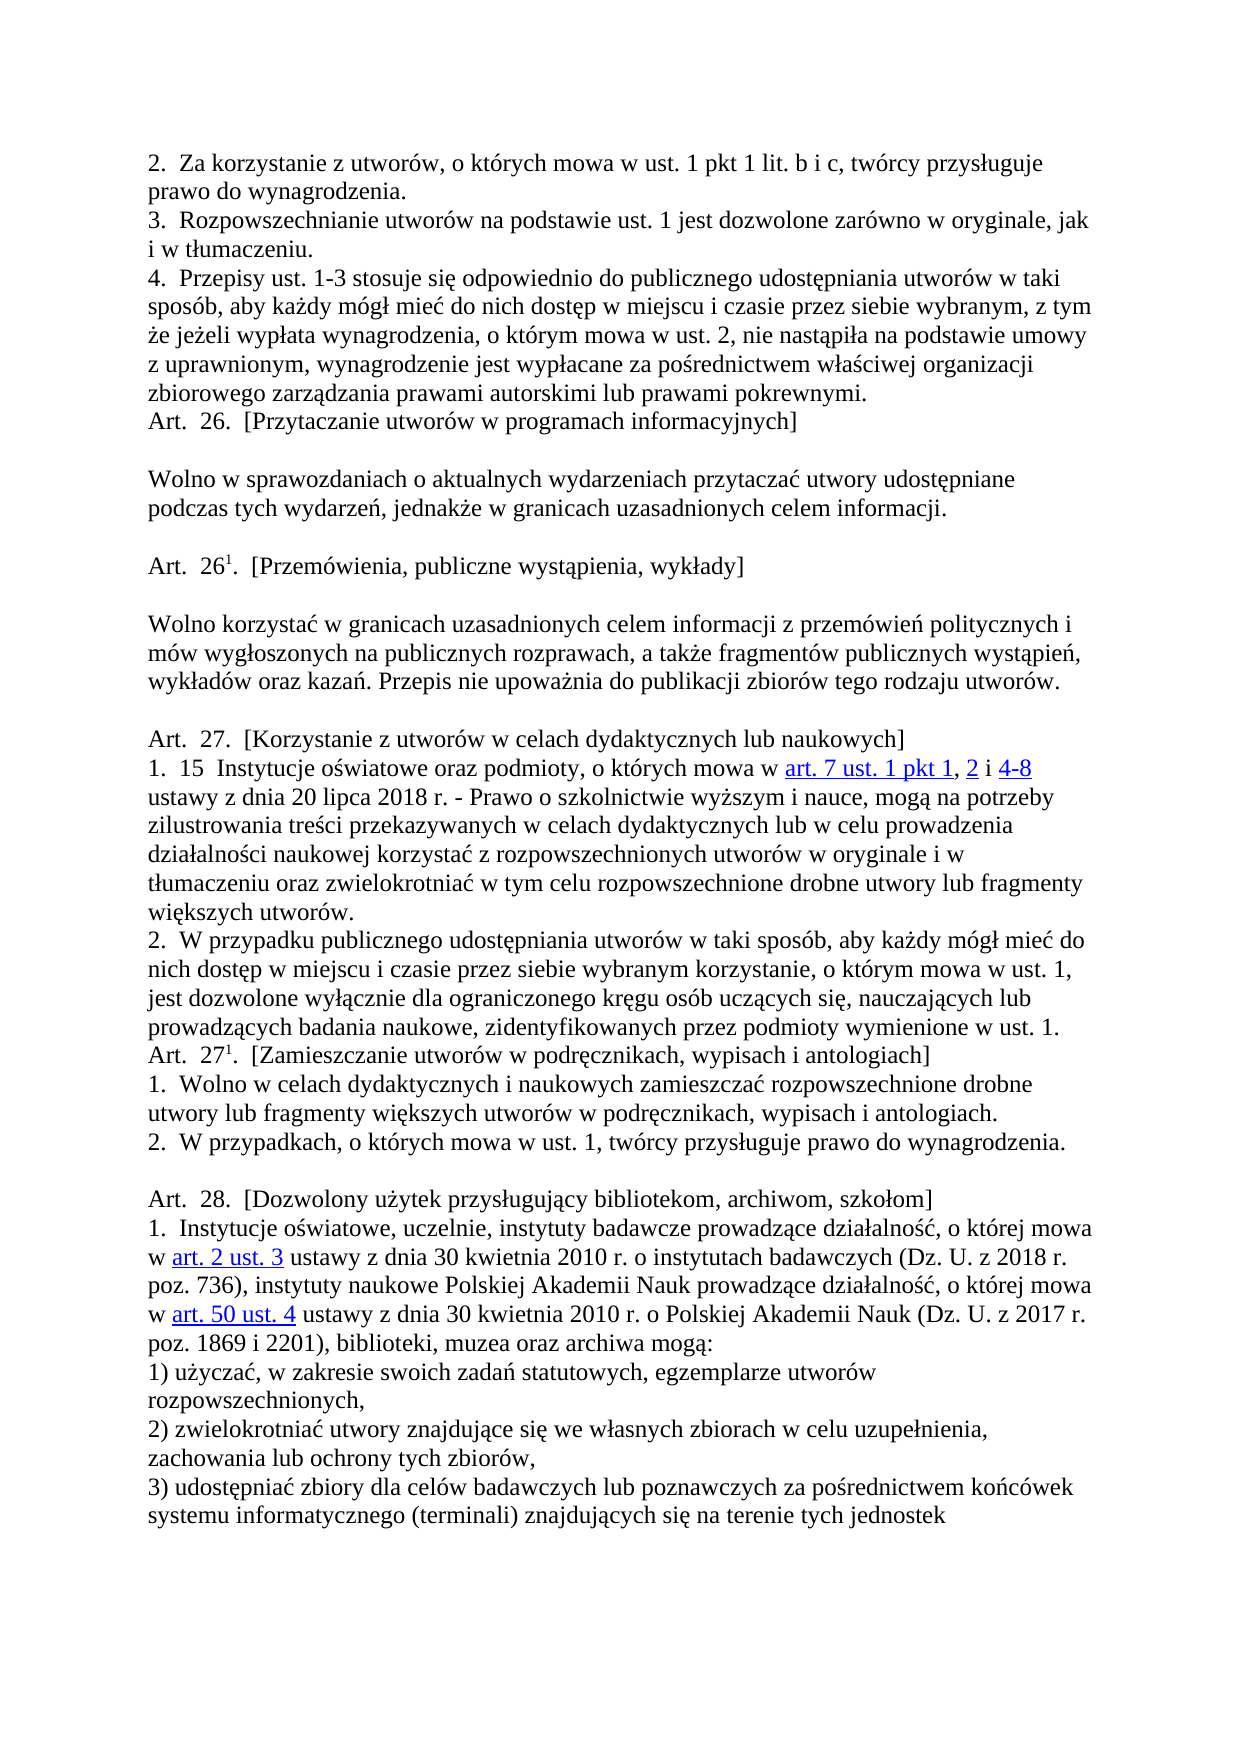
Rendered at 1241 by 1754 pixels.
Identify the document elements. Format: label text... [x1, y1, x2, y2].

text Art. 27. [Korzystanie z utworów w celach dydaktycznych lub naukowych] [148, 724, 1093, 753]
text Art. 261. [Przemówienia, publiczne wystąpienia, wykłady] [148, 551, 1093, 580]
text Art. 26. [Przytaczanie utworów w programach informacyjnych] [148, 406, 1093, 435]
text 1) użyczać, w zakresie swoich zadań statutowych, egzemplarze utworów rozpowszechnionych, [148, 1357, 1093, 1414]
text Wolno w sprawozdaniach o aktualnych wydarzeniach przytaczać utwory udostępniane podczas tych wydarzeń, jednakże w granicach uzasadnionych celem informacji. [148, 464, 1093, 522]
text 1. Wolno w celach dydaktycznych i naukowych zamieszczać rozpowszechnione drobne utwory lub fragmenty większych utworów w podręcznikach, wypisach i antologiach. [148, 1069, 1093, 1127]
text 1. Instytucje oświatowe, uczelnie, instytuty badawcze prowadzące działalność, o której mowa w art. 2 ust. 3 ustawy z dnia 30 kwietnia 2010 r. o instytutach badawczych (Dz. U. z 2018 r. poz. 736), instytuty naukowe Polskiej Akademii Nauk prowadzące działalność, o której mowa w art. 50 ust. 4 ustawy z dnia 30 kwietnia 2010 r. o Polskiej Akademii Nauk (Dz. U. z 2017 r. poz. 1869 i 2201), biblioteki, muzea oraz archiwa mogą: [148, 1213, 1093, 1357]
text Wolno korzystać w granicach uzasadnionych celem informacji z przemówień politycznych i mów wygłoszonych na publicznych rozprawach, a także fragmentów publicznych wystąpień, wykładów oraz kazań. Przepis nie upoważnia do publikacji zbiorów tego rodzaju utworów. [148, 609, 1093, 695]
text 2) zwielokrotniać utwory znajdujące się we własnych zbiorach w celu uzupełnienia, zachowania lub ochrony tych zbiorów, [148, 1414, 1093, 1472]
text 3. Rozpowszechnianie utworów na podstawie ust. 1 jest dozwolone zarówno w oryginale, jak i w tłumaczeniu. [148, 205, 1093, 263]
text 4. Przepisy ust. 1-3 stosuje się odpowiednio do publicznego udostępniania utworów w taki sposób, aby każdy mógł mieć do nich dostęp w miejscu i czasie przez siebie wybranym, z tym że jeżeli wypłata wynagrodzenia, o którym mowa w ust. 2, nie nastąpiła na podstawie umowy z uprawnionym, wynagrodzenie jest wypłacane za pośrednictwem właściwej organizacji zbiorowego zarządzania prawami autorskimi lub prawami pokrewnymi. [148, 263, 1093, 406]
text 2. W przypadku publicznego udostępniania utworów w taki sposób, aby każdy mógł mieć do nich dostęp w miejscu i czasie przez siebie wybranym korzystanie, o którym mowa w ust. 1, jest dozwolone wyłącznie dla ograniczonego kręgu osób uczących się, nauczających lub prowadzących badania naukowe, zidentyfikowanych przez podmioty wymienione w ust. 1. [148, 926, 1093, 1041]
text Art. 271. [Zamieszczanie utworów w podręcznikach, wypisach i antologiach] [148, 1041, 1093, 1069]
text 1. 15 Instytucje oświatowe oraz podmioty, o których mowa w art. 7 ust. 1 pkt 1, 2 i 4-8 ustawy z dnia 20 lipca 2018 r. - Prawo o szkolnictwie wyższym i nauce, mogą na potrzeby zilustrowania treści przekazywanych w celach dydaktycznych lub w celu prowadzenia działalności naukowej korzystać z rozpowszechnionych utworów w oryginale i w tłumaczeniu oraz zwielokrotniać w tym celu rozpowszechnione drobne utwory lub fragmenty większych utworów. [148, 753, 1093, 926]
text 2. W przypadkach, o których mowa w ust. 1, twórcy przysługuje prawo do wynagrodzenia. [148, 1127, 1093, 1156]
text 3) udostępniać zbiory dla celów badawczych lub poznawczych za pośrednictwem końcówek systemu informatycznego (terminali) znajdujących się na terenie tych jednostek [148, 1472, 1093, 1529]
text Art. 28. [Dozwolony użytek przysługujący bibliotekom, archiwom, szkołom] [148, 1184, 1093, 1213]
text 2. Za korzystanie z utworów, o których mowa w ust. 1 pkt 1 lit. b i c, twórcy przysługuje prawo do wynagrodzenia. [148, 148, 1093, 205]
